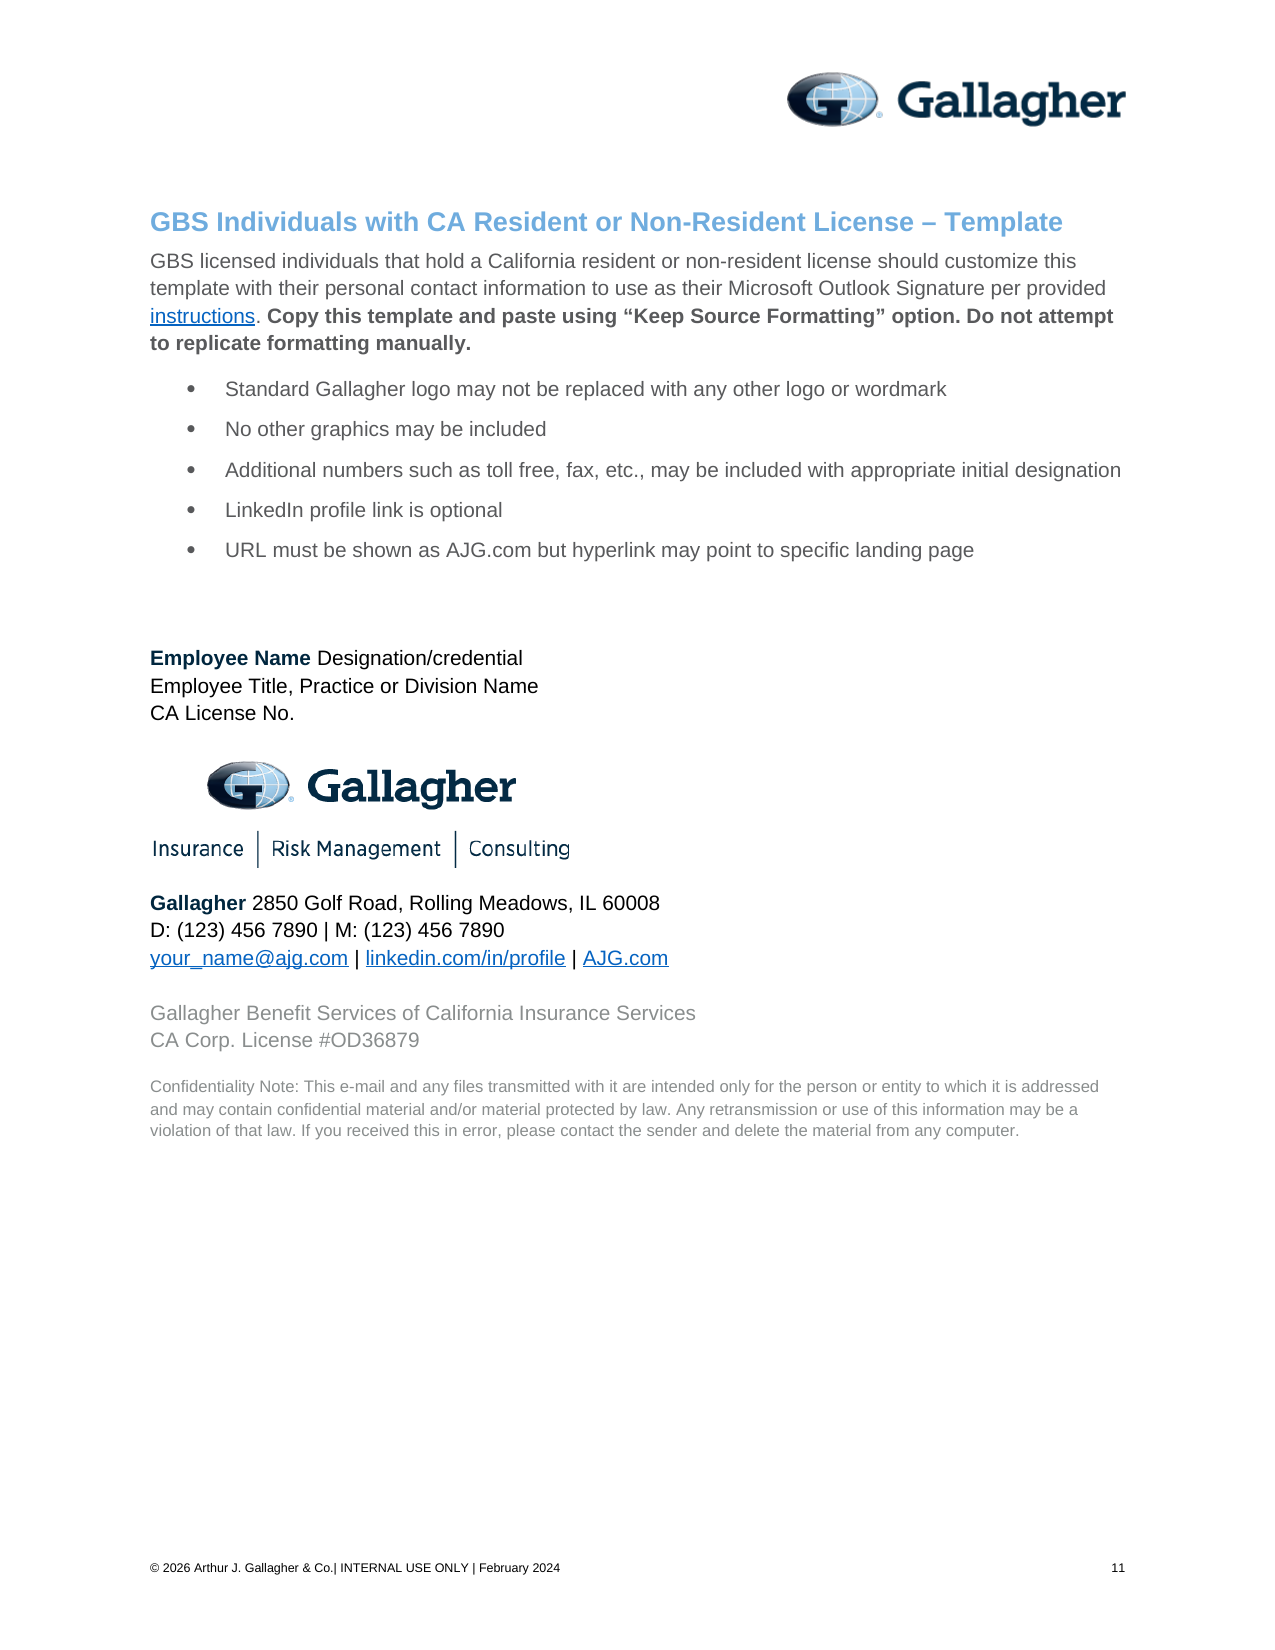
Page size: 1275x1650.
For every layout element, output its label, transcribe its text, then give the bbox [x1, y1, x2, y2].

picture [150, 728, 600, 887]
text Employee Name Designation/credential [150, 646, 1125, 670]
list No other graphics may be included [187, 417, 1125, 441]
text CA Corp. License #OD36879 [150, 1028, 1125, 1052]
picture [752, 37, 1159, 162]
list URL must be shown as AJG.com but hyperlink may point to specific landing page [187, 538, 1125, 562]
list LinkedIn profile link is optional [187, 497, 1125, 522]
text Gallagher 2850 Golf Road, Rolling Meadows, IL 60008 [150, 890, 1125, 914]
text GBS Individuals with CA Resident or Non-Resident License – Template [150, 206, 1125, 237]
text Confidentiality Note: This e-mail and any files transmitted with it are intended only for the person or entity to which it is addressed and may contain confidential material and/or material protected by law. Any retransmission or use of this information may be a violation of that law. If you received this in error, please contact the sender and delete the material from any computer. [150, 1077, 1125, 1140]
text Gallagher Benefit Services of California Insurance Services [150, 1000, 1125, 1024]
text your_name@ajg.com | linkedin.com/in/profile | AJG.com [150, 945, 1125, 969]
text CA License No. [150, 701, 1125, 725]
text GBS licensed individuals that hold a California resident or non-resident license should customize this template with their personal contact information to use as their Microsoft Outlook Signature per provided instructions. Copy this template and paste using “Keep Source Formatting” option. Do not attempt to replicate formatting manually. [150, 248, 1125, 355]
list Additional numbers such as toll free, fax, etc., may be included with appropriate initial designation [187, 457, 1125, 481]
list Standard Gallagher logo may not be replaced with any other logo or wordmark [187, 377, 1125, 401]
text D: (123) 456 7890 | M: (123) 456 7890 [150, 918, 1125, 942]
text Employee Title, Practice or Division Name [150, 673, 1125, 697]
